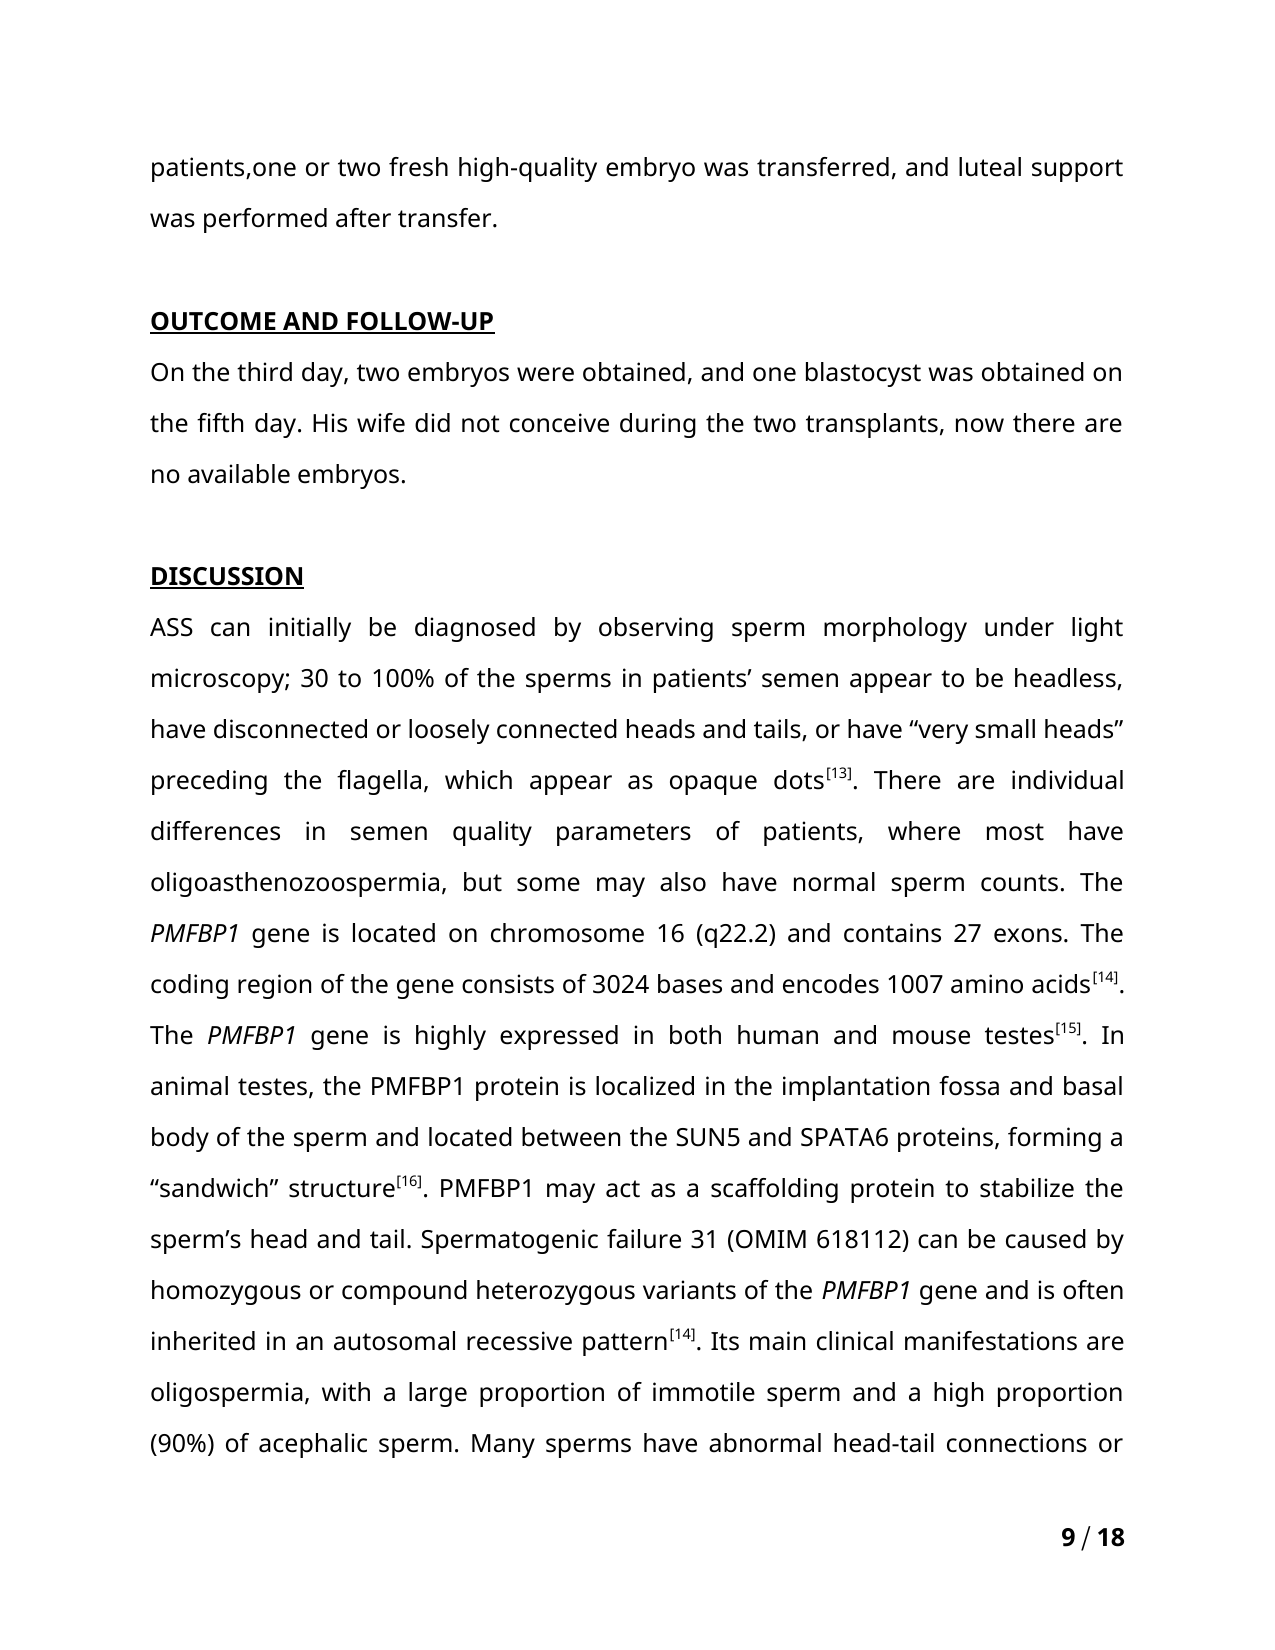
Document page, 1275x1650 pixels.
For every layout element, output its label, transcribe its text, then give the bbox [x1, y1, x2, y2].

text On the third day, two embryos were obtained, and one blastocyst was obtained on the fifth day. His wife did not conceive during the two transplants, now there are no available embryos. [150, 354, 1125, 490]
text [150, 150, 1125, 235]
text DISCUSSION [150, 558, 1125, 592]
text OUTCOME AND FOLLOW-UP [150, 303, 1125, 337]
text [150, 609, 1125, 1460]
